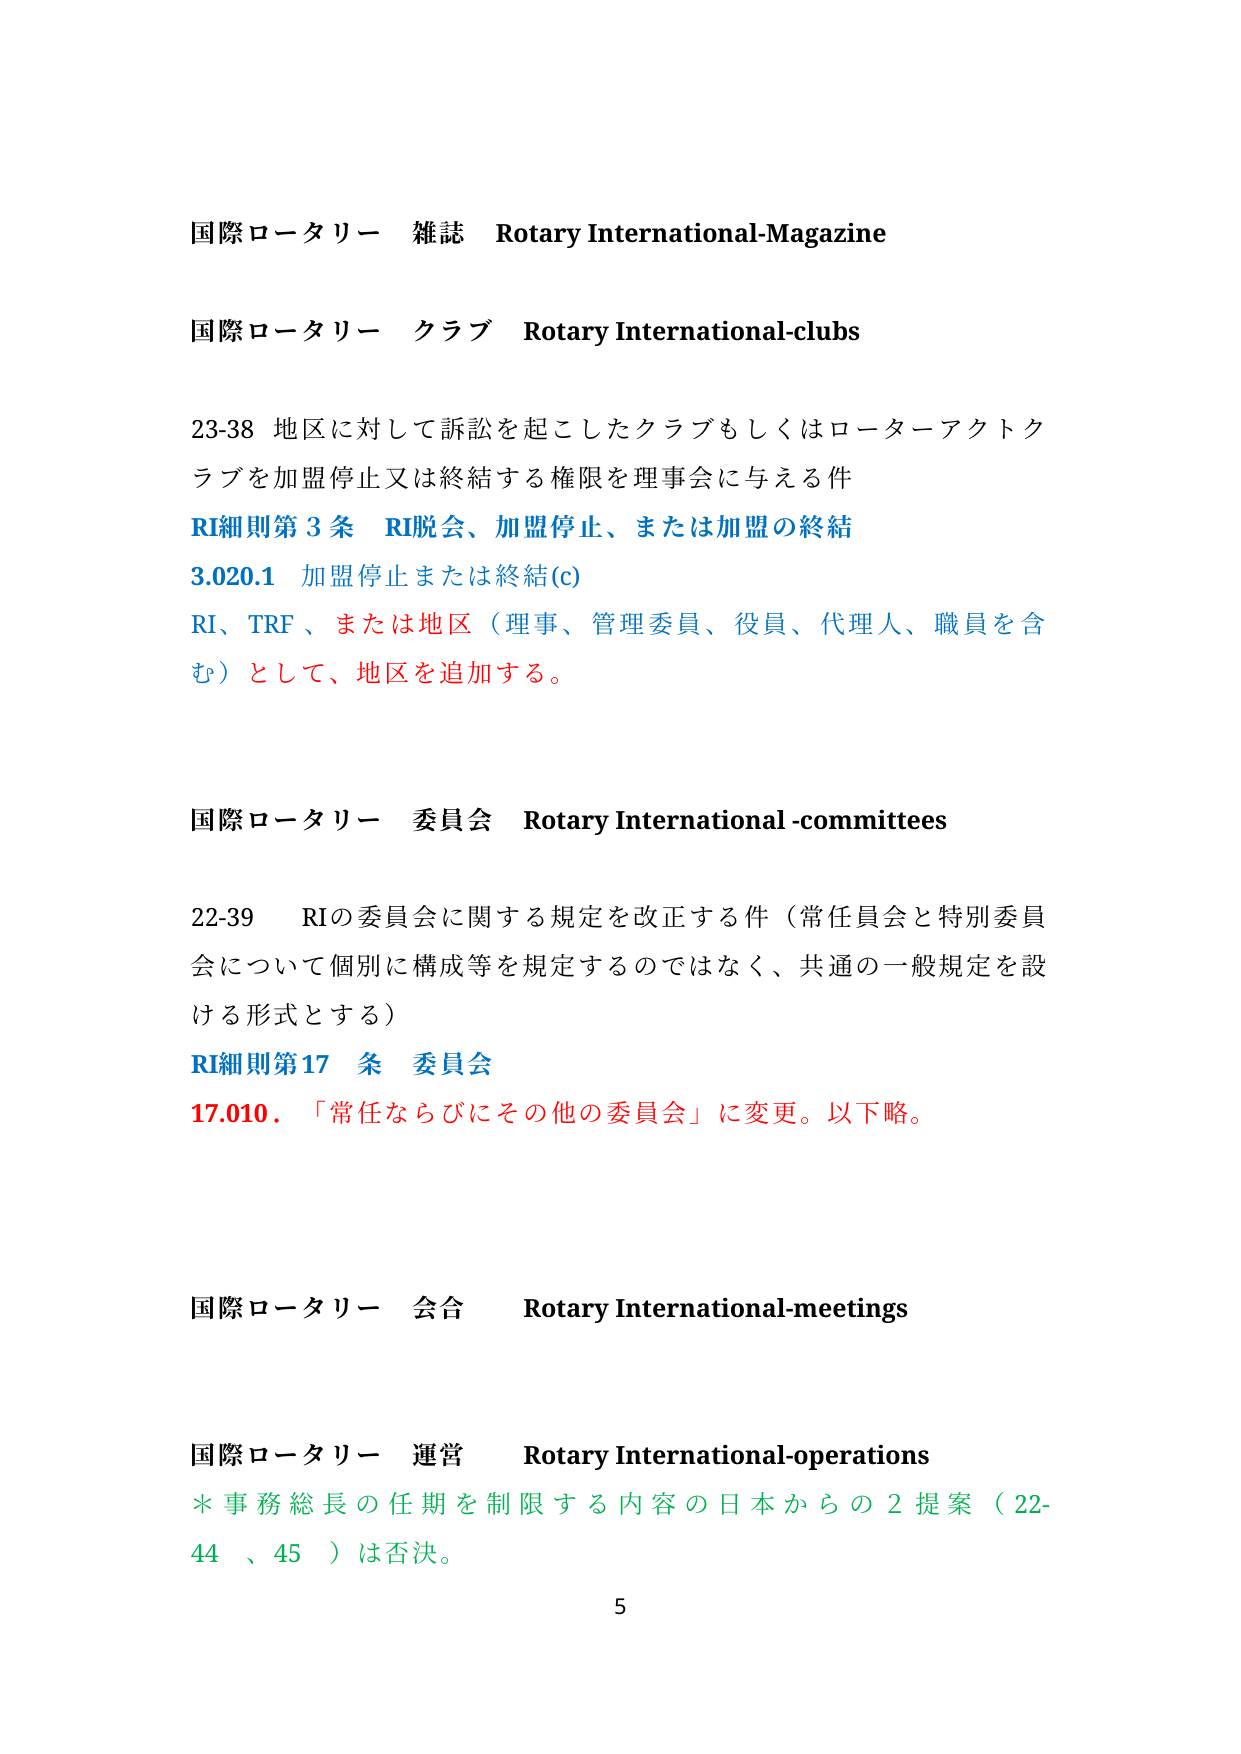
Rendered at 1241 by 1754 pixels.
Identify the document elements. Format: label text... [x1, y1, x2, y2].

text ＊事務総長の任期を制限する内容の日本からの２提案（22-44、45）は否決。 [191, 1478, 1049, 1576]
text 国際ロータリー 委員会 Rotary International -committees [191, 794, 1049, 843]
text 3.020.1 加盟停止または終結(c) [191, 550, 1049, 599]
text 国際ロータリー 運営 Rotary International-operations [191, 1429, 1049, 1478]
text RI細則第３条 RI脱会、加盟停止、または加盟の終結 [191, 501, 1049, 550]
text 23-38 地区に対して訴訟を起こしたクラブもしくはローターアクトクラブを加盟停止又は終結する権限を理事会に与える件 [191, 403, 1049, 501]
text 国際ロータリー 会合 Rotary International-meetings [191, 1283, 1049, 1331]
text 22-39 RIの委員会に関する規定を改正する件（常任員会と特別委員会について個別に構成等を規定するのではなく、共通の一般規定を設ける形式とする） [191, 892, 1049, 1038]
text 国際ロータリー 雑誌 Rotary International-Magazine [191, 208, 1049, 257]
text RI細則第17条 委員会 [191, 1038, 1049, 1087]
text RI、TRF、または地区（理事、管理委員、役員、代理人、職員を含む）として、地区を追加する。 [191, 599, 1049, 696]
text 17.010．「常任ならびにその他の委員会」に変更。以下略。 [191, 1087, 1049, 1136]
text 国際ロータリー クラブ Rotary International-clubs [191, 306, 1049, 354]
